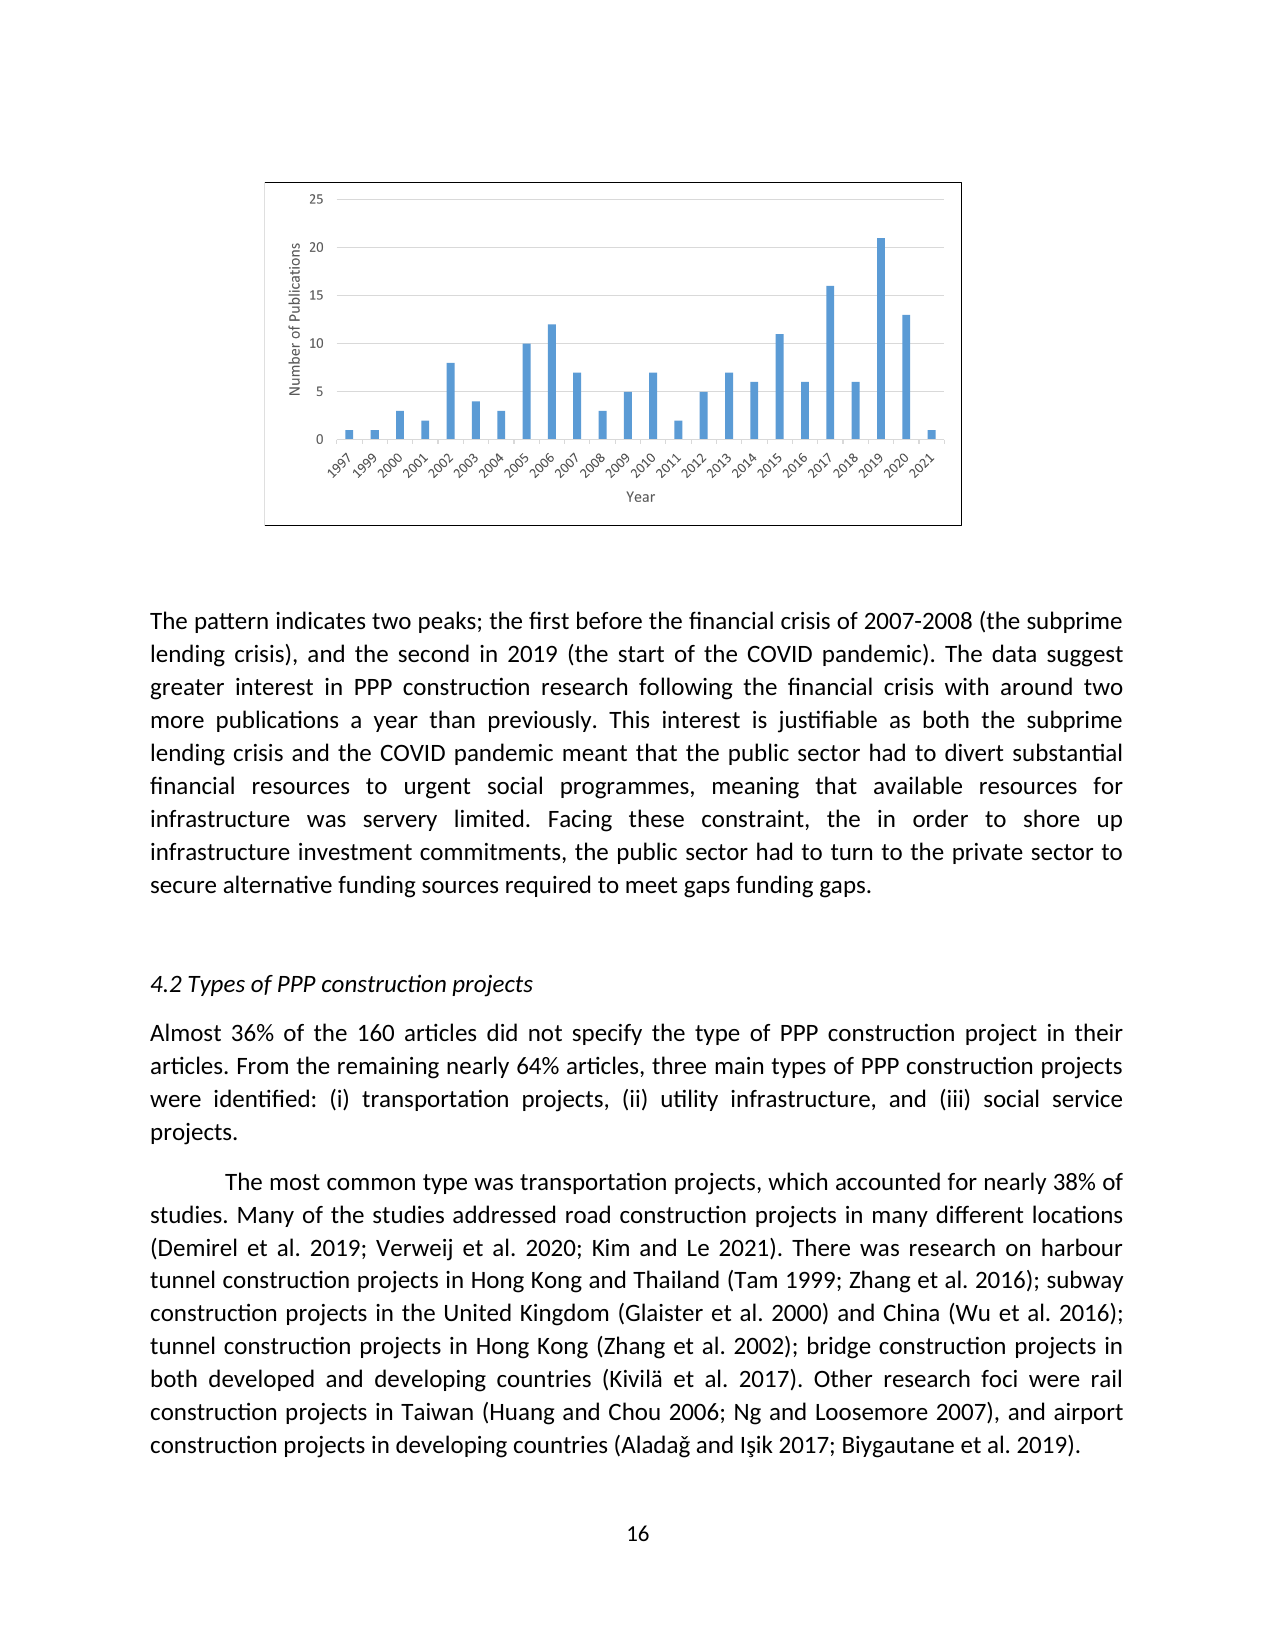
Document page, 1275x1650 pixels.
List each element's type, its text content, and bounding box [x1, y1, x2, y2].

text Almost 36% of the 160 articles did not specify the type of PPP construction project in their articles. From the remaining nearly 64% articles, three main types of PPP construction projects were identified: (i) transportation projects, (ii) utility infrastructure, and (iii) social service projects. [150, 1017, 1125, 1147]
text The most common type was transportation projects, which accounted for nearly 38% of studies. Many of the studies addressed road construction projects in many different locations (Demirel et al. 2019; Verweij et al. 2020; Kim and Le 2021). There was research on harbour tunnel construction projects in Hong Kong and Thailand (Tam 1999; Zhang et al. 2016); subway construction projects in the United Kingdom (Glaister et al. 2000) and China (Wu et al. 2016); tunnel construction projects in Hong Kong (Zhang et al. 2002); bridge construction projects in both developed and developing countries (Kivilä et al. 2017). Other research foci were rail construction projects in Taiwan (Huang and Chou 2006; Ng and Loosemore 2007), and airport construction projects in developing countries (Aladaǧ and Işik 2017; Biygautane et al. 2019). [150, 1166, 1125, 1460]
text 4.2 Types of PPP construction projects [150, 968, 1125, 998]
text The pattern indicates two peaks; the first before the financial crisis of 2007-2008 (the subprime lending crisis), and the second in 2019 (the start of the COVID pandemic). The data suggest greater interest in PPP construction research following the financial crisis with around two more publications a year than previously. This interest is justifiable as both the subprime lending crisis and the COVID pandemic meant that the public sector had to divert substantial financial resources to urgent social programmes, meaning that available resources for infrastructure was servery limited. Facing these constraint, the in order to shore up infrastructure investment commitments, the public sector had to turn to the private sector to secure alternative funding sources required to meet gaps funding gaps. [150, 605, 1125, 899]
